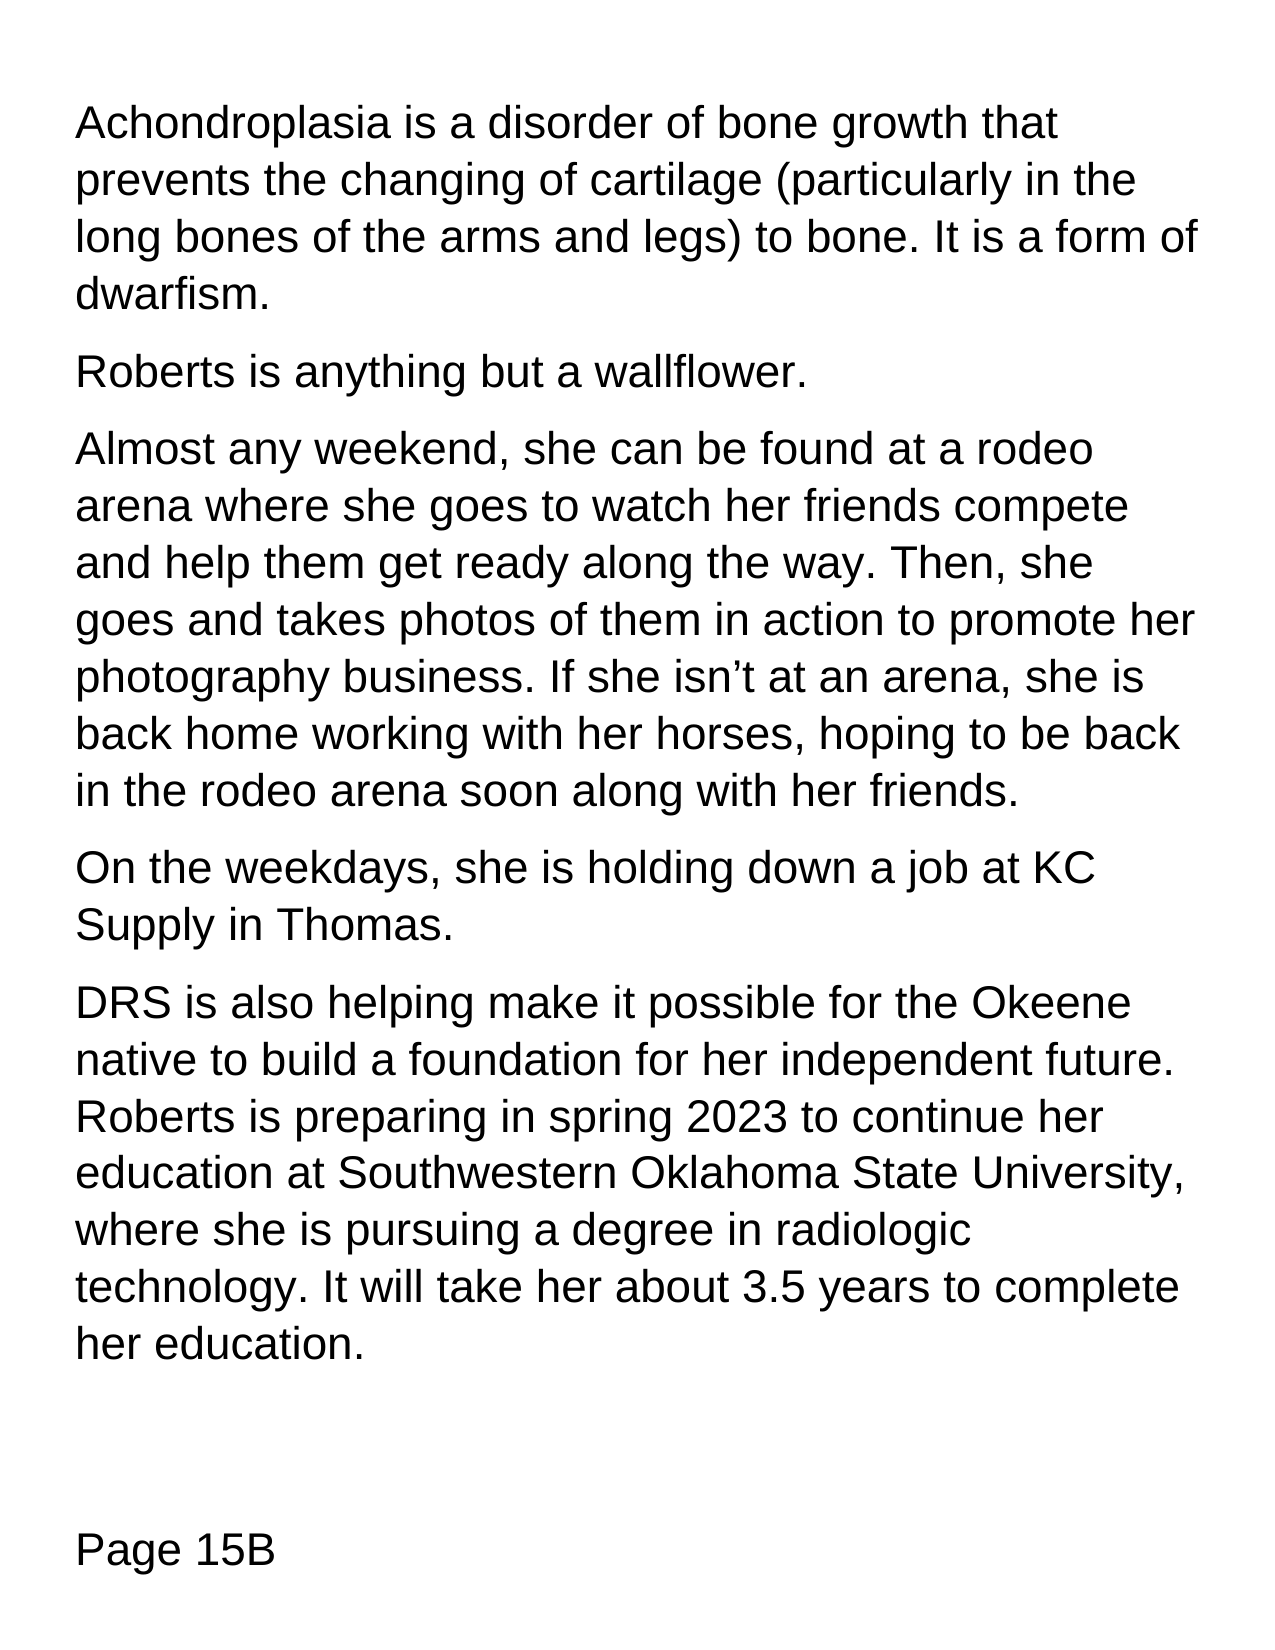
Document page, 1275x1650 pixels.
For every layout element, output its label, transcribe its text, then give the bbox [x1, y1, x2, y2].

text DRS is also helping make it possible for the Okeene native to build a foundation for her independent future. Roberts is preparing in spring 2023 to continue her education at Southwestern Oklahoma State University, where she is pursuing a degree in radiologic technology. It will take her about 3.5 years to complete her education. [75, 975, 1200, 1369]
text Almost any weekend, she can be found at a rodeo arena where she goes to watch her friends compete and help them get ready along the way. Then, she goes and takes photos of them in action to promote her photography business. If she isn’t at an arena, she is back home working with her horses, hoping to be back in the rodeo arena soon along with her friends. [75, 422, 1200, 816]
text Achondroplasia is a disorder of bone growth that prevents the changing of cartilage (particularly in the long bones of the arms and legs) to bone. It is a form of dwarfism. [75, 96, 1200, 319]
text On the weekdays, she is holding down a job at KC Supply in Thomas. [75, 841, 1200, 950]
text Roberts is anything but a wallflower. [75, 344, 1200, 397]
